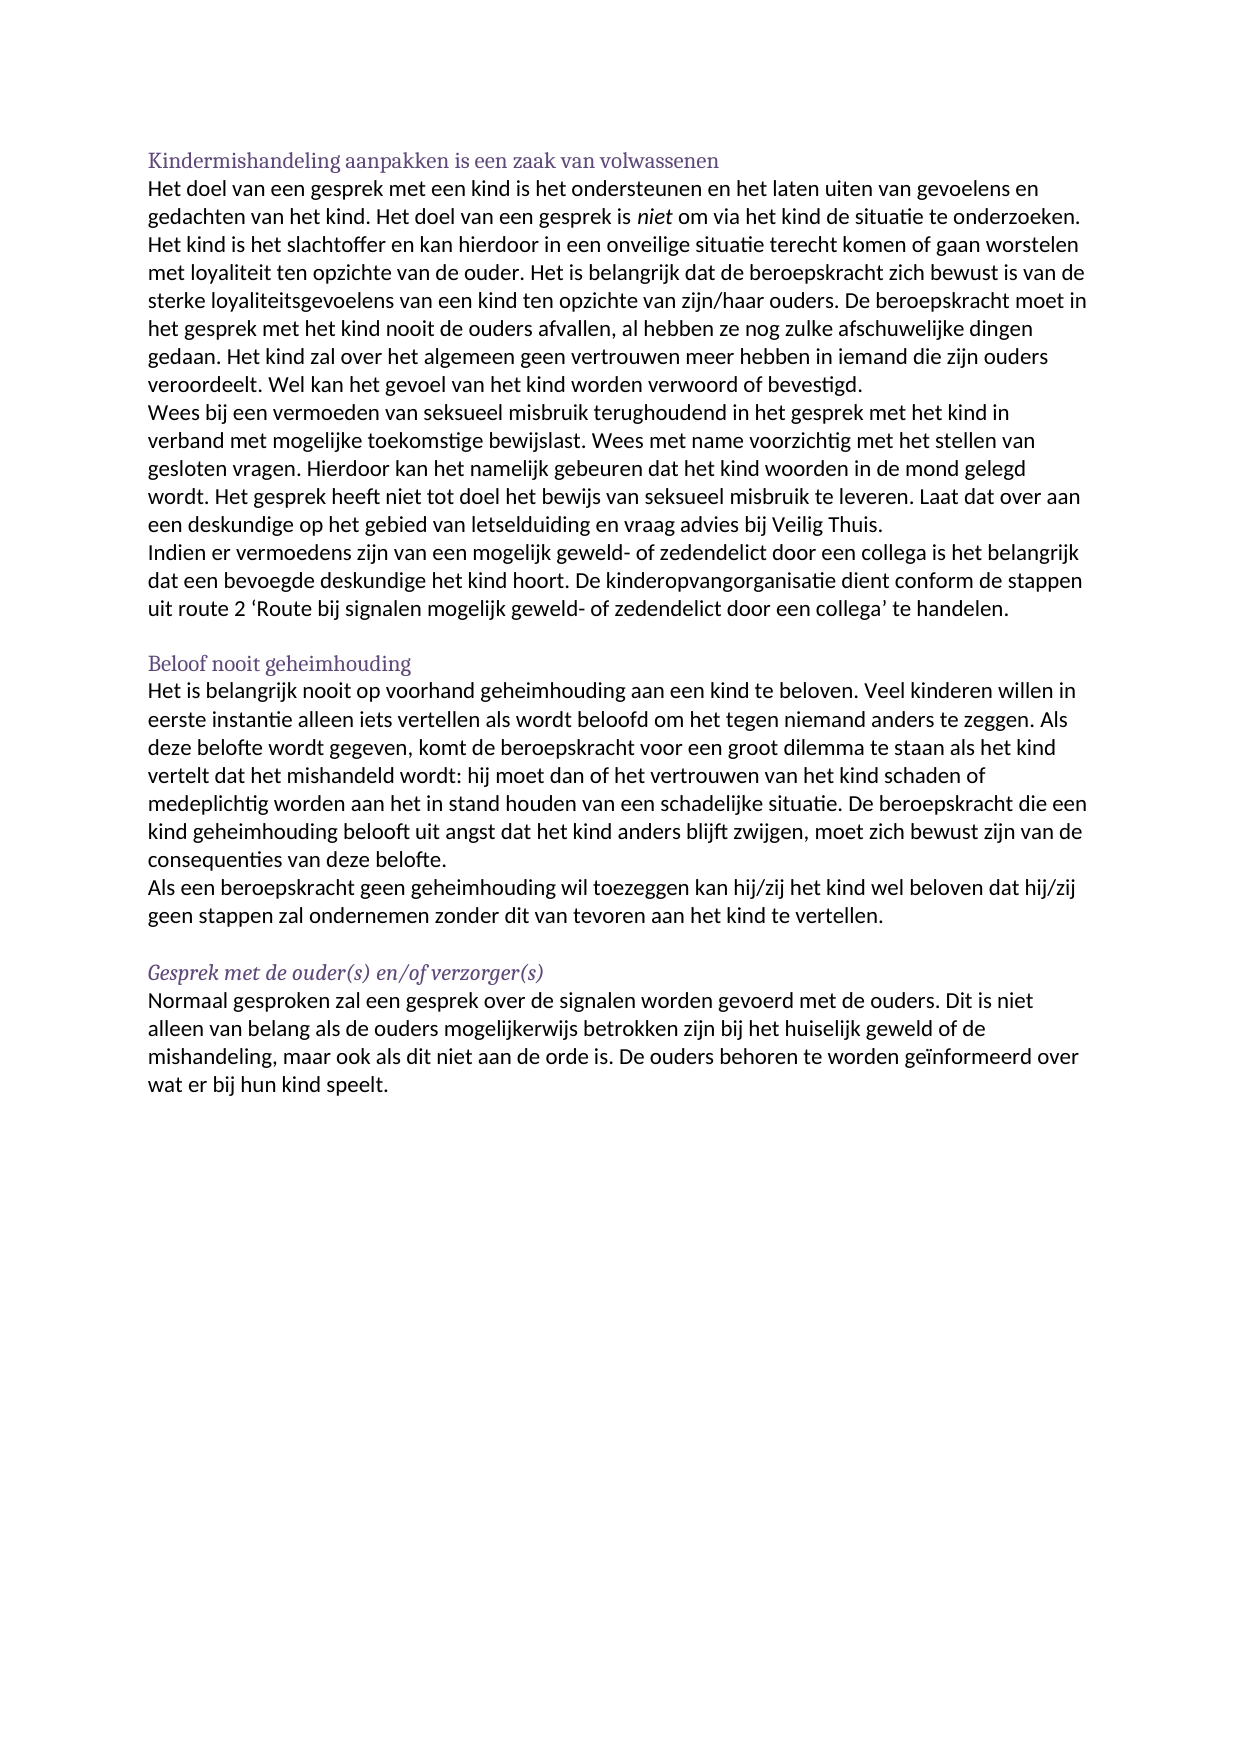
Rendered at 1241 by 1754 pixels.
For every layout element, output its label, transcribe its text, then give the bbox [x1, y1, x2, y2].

text Indien er vermoedens zijn van een mogelijk geweld- of zedendelict door een collega is het belangrijk dat een bevoegde deskundige het kind hoort. De kinderopvangorganisatie dient conform de stappen uit route 2 ‘Route bij signalen mogelijk geweld- of zedendelict door een collega’ te handelen. [148, 538, 1093, 622]
text Het doel van een gesprek met een kind is het ondersteunen en het laten uiten van gevoelens en gedachten van het kind. Het doel van een gesprek is niet om via het kind de situatie te onderzoeken. Het kind is het slachtoffer en kan hierdoor in een onveilige situatie terecht komen of gaan worstelen met loyaliteit ten opzichte van de ouder. Het is belangrijk dat de beroepskracht zich bewust is van de sterke loyaliteitsgevoelens van een kind ten opzichte van zijn/haar ouders. De beroepskracht moet in het gesprek met het kind nooit de ouders afvallen, al hebben ze nog zulke afschuwelijke dingen gedaan. Het kind zal over het algemeen geen vertrouwen meer hebben in iemand die zijn ouders veroordeelt. Wel kan het gevoel van het kind worden verwoord of bevestigd. [148, 174, 1093, 398]
subtitle Gesprek met de ouder(s) en/of verzorger(s) [148, 933, 1093, 986]
text Beloof nooit geheimhouding Het is belangrijk nooit op voorhand geheimhouding aan een kind te beloven. Veel kinderen willen in eerste instantie alleen iets vertellen als wordt beloofd om het tegen niemand anders te zeggen. Als deze belofte wordt gegeven, komt de beroepskracht voor een groot dilemma te staan als het kind vertelt dat het mishandeld wordt: hij moet dan of het vertrouwen van het kind schaden of medeplichtig worden aan het in stand houden van een schadelijke situatie. De beroepskracht die een kind geheimhouding belooft uit angst dat het kind anders blijft zwijgen, moet zich bewust zijn van de consequenties van deze belofte. [148, 650, 1093, 873]
text Normaal gesproken zal een gesprek over de signalen worden gevoerd met de ouders. Dit is niet alleen van belang als de ouders mogelijkerwijs betrokken zijn bij het huiselijk geweld of de mishandeling, maar ook als dit niet aan de orde is. De ouders behoren te worden geïnformeerd over wat er bij hun kind speelt. [148, 986, 1093, 1154]
text Als een beroepskracht geen geheimhouding wil toezeggen kan hij/zij het kind wel beloven dat hij/zij geen stappen zal ondernemen zonder dit van tevoren aan het kind te vertellen. [148, 873, 1093, 929]
subtitle Kindermishandeling aanpakken is een zaak van volwassenen [148, 148, 1093, 174]
text Wees bij een vermoeden van seksueel misbruik terughoudend in het gesprek met het kind in verband met mogelijke toekomstige bewijslast. Wees met name voorzichtig met het stellen van gesloten vragen. Hierdoor kan het namelijk gebeuren dat het kind woorden in de mond gelegd wordt. Het gesprek heeft niet tot doel het bewijs van seksueel misbruik te leveren. Laat dat over aan een deskundige op het gebied van letselduiding en vraag advies bij Veilig Thuis. [148, 398, 1093, 538]
